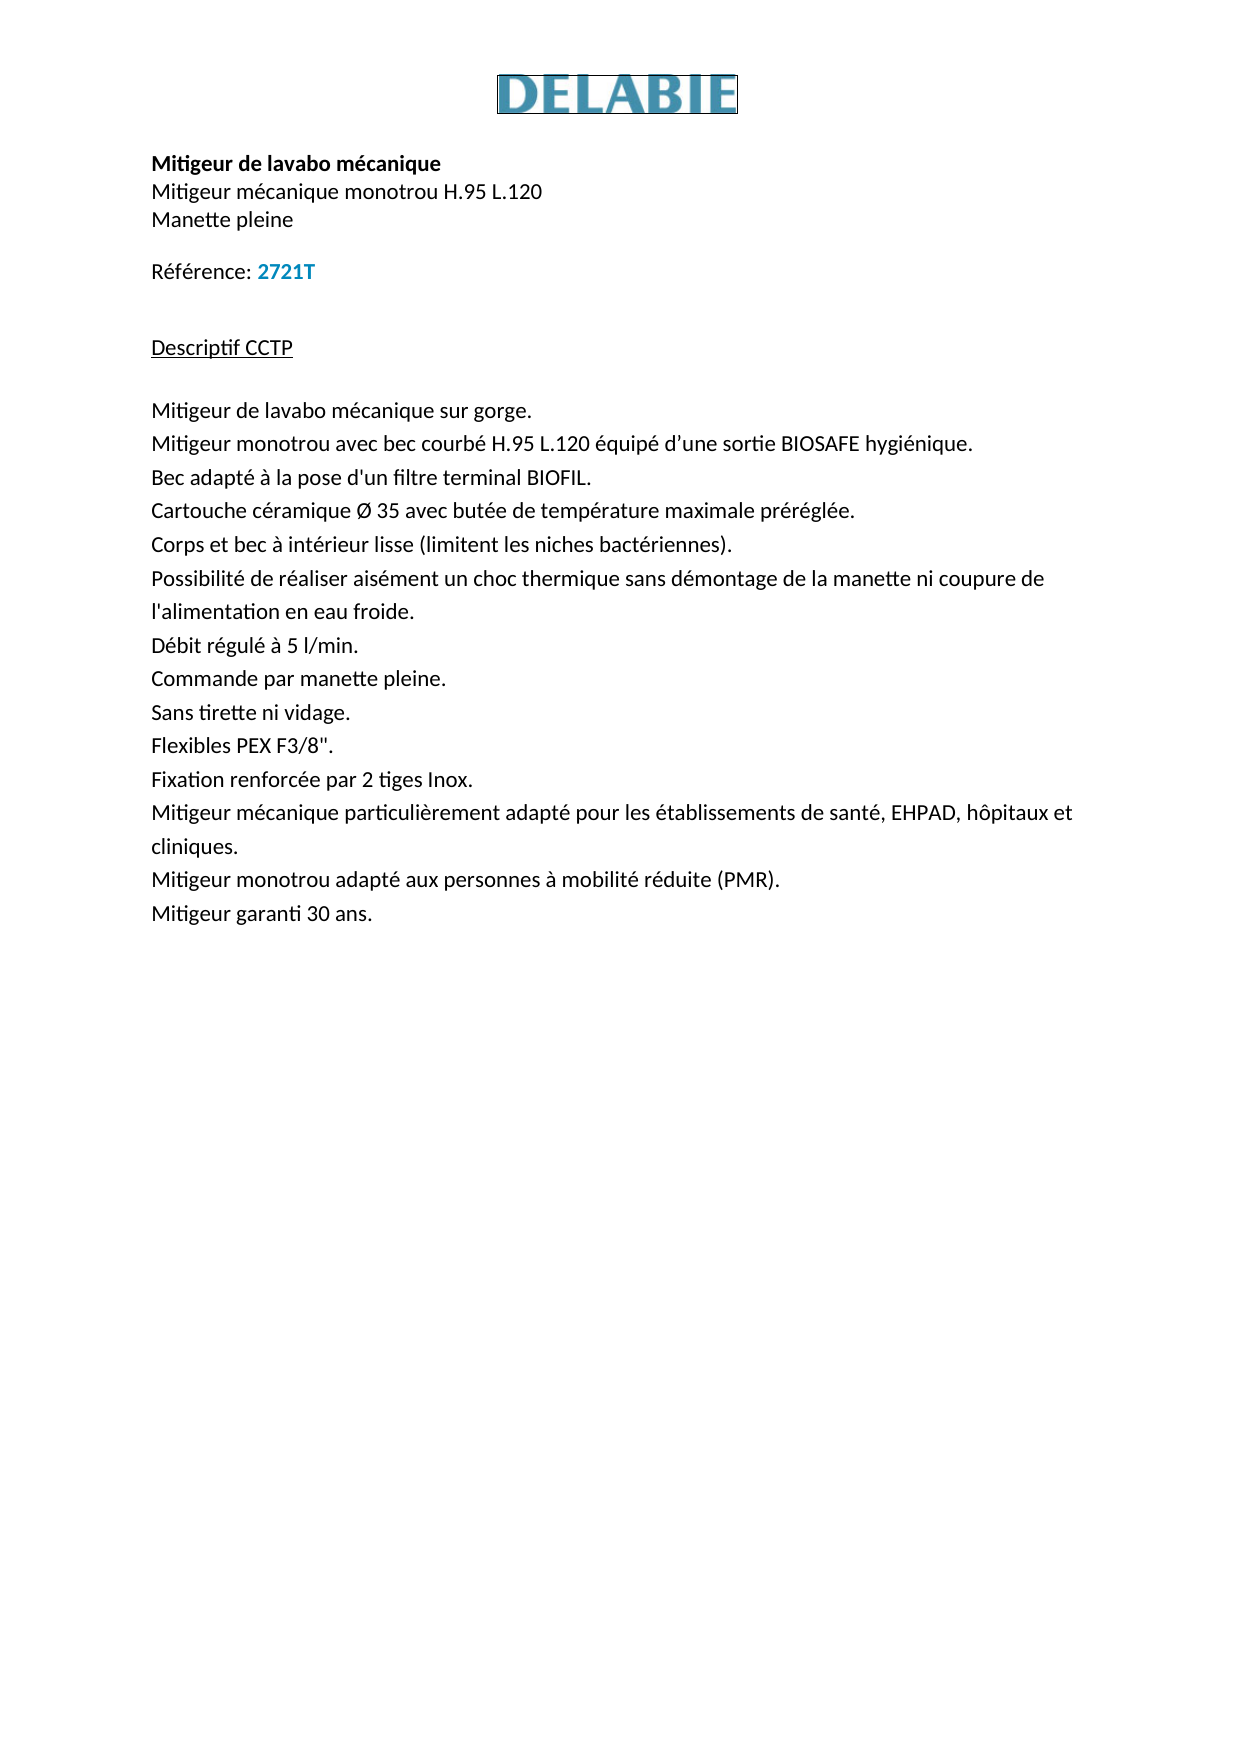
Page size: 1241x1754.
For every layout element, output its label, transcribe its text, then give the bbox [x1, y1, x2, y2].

text Mitigeur mécanique monotrou H.95 L.120 [151, 177, 1084, 205]
text Mitigeur monotrou adapté aux personnes à mobilité réduite (PMR). [151, 866, 1084, 894]
text Manette pleine [151, 205, 1084, 233]
text Commande par manette pleine. [151, 664, 1084, 692]
text Possibilité de réaliser aisément un choc thermique sans démontage de la manette ni coupure de l'alimentation en eau froide. [151, 564, 1084, 625]
text Référence: 2721T [151, 257, 1084, 285]
text Bec adapté à la pose d'un filtre terminal BIOFIL. [151, 463, 1084, 491]
text Mitigeur monotrou avec bec courbé H.95 L.120 équipé d’une sortie BIOSAFE hygiénique. [151, 429, 1084, 458]
text Mitigeur de lavabo mécanique sur gorge. [151, 396, 1084, 424]
text Sans tirette ni vidage. [151, 698, 1084, 726]
text Corps et bec à intérieur lisse (limitent les niches bactériennes). [151, 530, 1084, 558]
text Débit régulé à 5 l/min. [151, 631, 1084, 659]
picture [498, 76, 737, 113]
text Mitigeur garanti 30 ans. [151, 899, 1084, 927]
text Fixation renforcée par 2 tiges Inox. [151, 765, 1084, 793]
text Descriptif CCTP [151, 333, 1084, 361]
text Cartouche céramique Ø 35 avec butée de température maximale préréglée. [151, 497, 1084, 525]
text Mitigeur de lavabo mécanique [151, 149, 1084, 177]
text Flexibles PEX F3/8". [151, 731, 1084, 759]
text Mitigeur mécanique particulièrement adapté pour les établissements de santé, EHPAD, hôpitaux et cliniques. [151, 798, 1084, 860]
